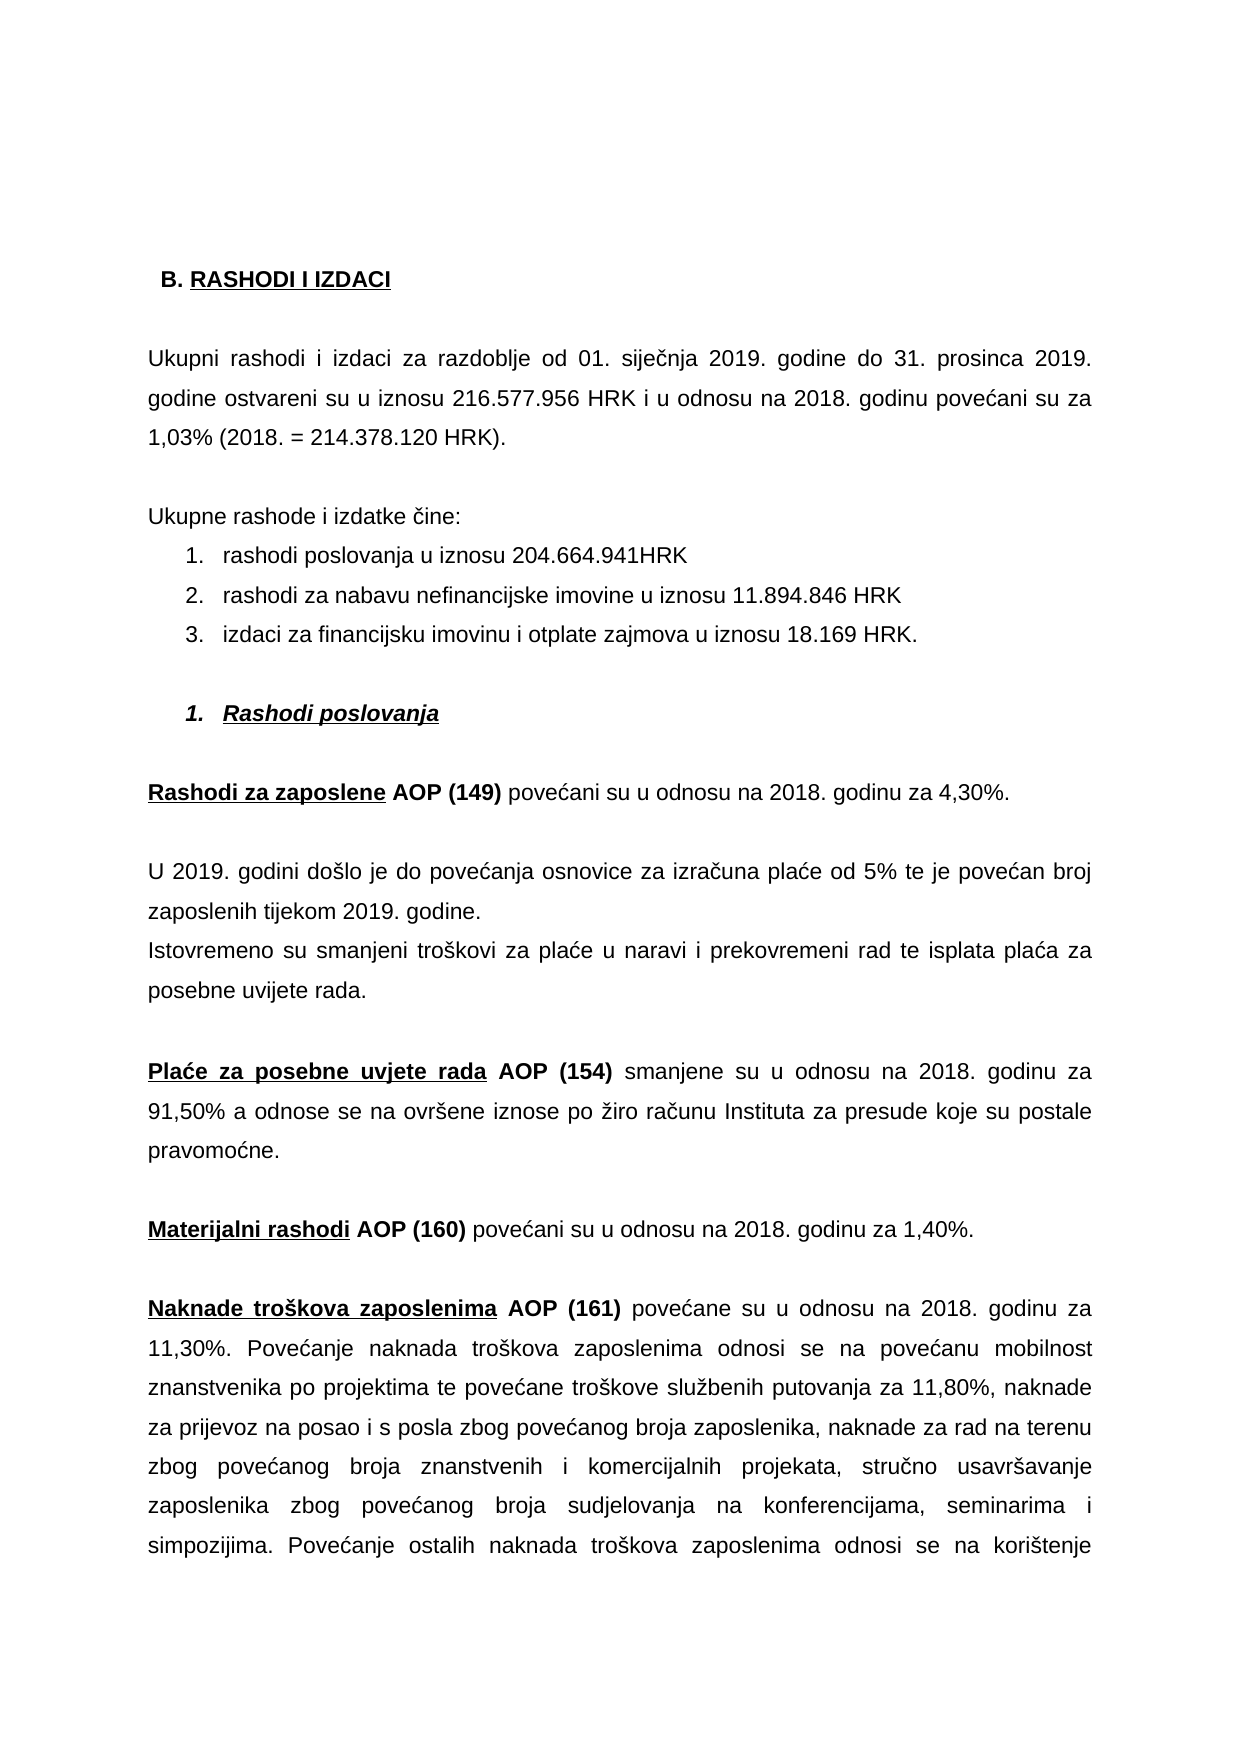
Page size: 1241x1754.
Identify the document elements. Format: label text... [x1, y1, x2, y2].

text Plaće za posebne uvjete rada AOP (154) smanjene su u odnosu na 2018. godinu za 91,50% a odnose se na ovršene iznose po žiro računu Instituta za presude koje su postale pravomoćne. [148, 1058, 1093, 1163]
text Rashodi za zaposlene AOP (149) povećani su u odnosu na 2018. godinu za 4,30%. [148, 779, 1093, 806]
list izdaci za financijsku imovinu i otplate zajmova u iznosu 18.169 HRK. [185, 621, 1093, 648]
list rashodi poslovanja u iznosu 204.664.941HRK [185, 542, 1093, 569]
text Materijalni rashodi AOP (160) povećani su u odnosu na 2018. godinu za 1,40%. [148, 1216, 1093, 1242]
text Ukupni rashodi i izdaci za razdoblje od 01. siječnja 2019. godine do 31. prosinca 2019. godine ostvareni su u iznosu 216.577.956 HRK i u odnosu na 2018. godinu povećani su za 1,03% (2018. = 214.378.120 HRK). [148, 345, 1093, 450]
list Rashodi poslovanja [185, 700, 1093, 727]
list rashodi za nabavu nefinancijske imovine u iznosu 11.894.846 HRK [185, 582, 1093, 608]
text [148, 1295, 1093, 1558]
text B. RASHODI I IZDACI [148, 266, 1093, 292]
text Ukupne rashode i izdatke čine: [148, 503, 1093, 529]
text U 2019. godini došlo je do povećanja osnovice za izračuna plaće od 5% te je povećan broj zaposlenih tijekom 2019. godine. [148, 858, 1093, 924]
text Istovremeno su smanjeni troškovi za plaće u naravi i prekovremeni rad te isplata plaća za posebne uvijete rada. [148, 937, 1093, 1003]
